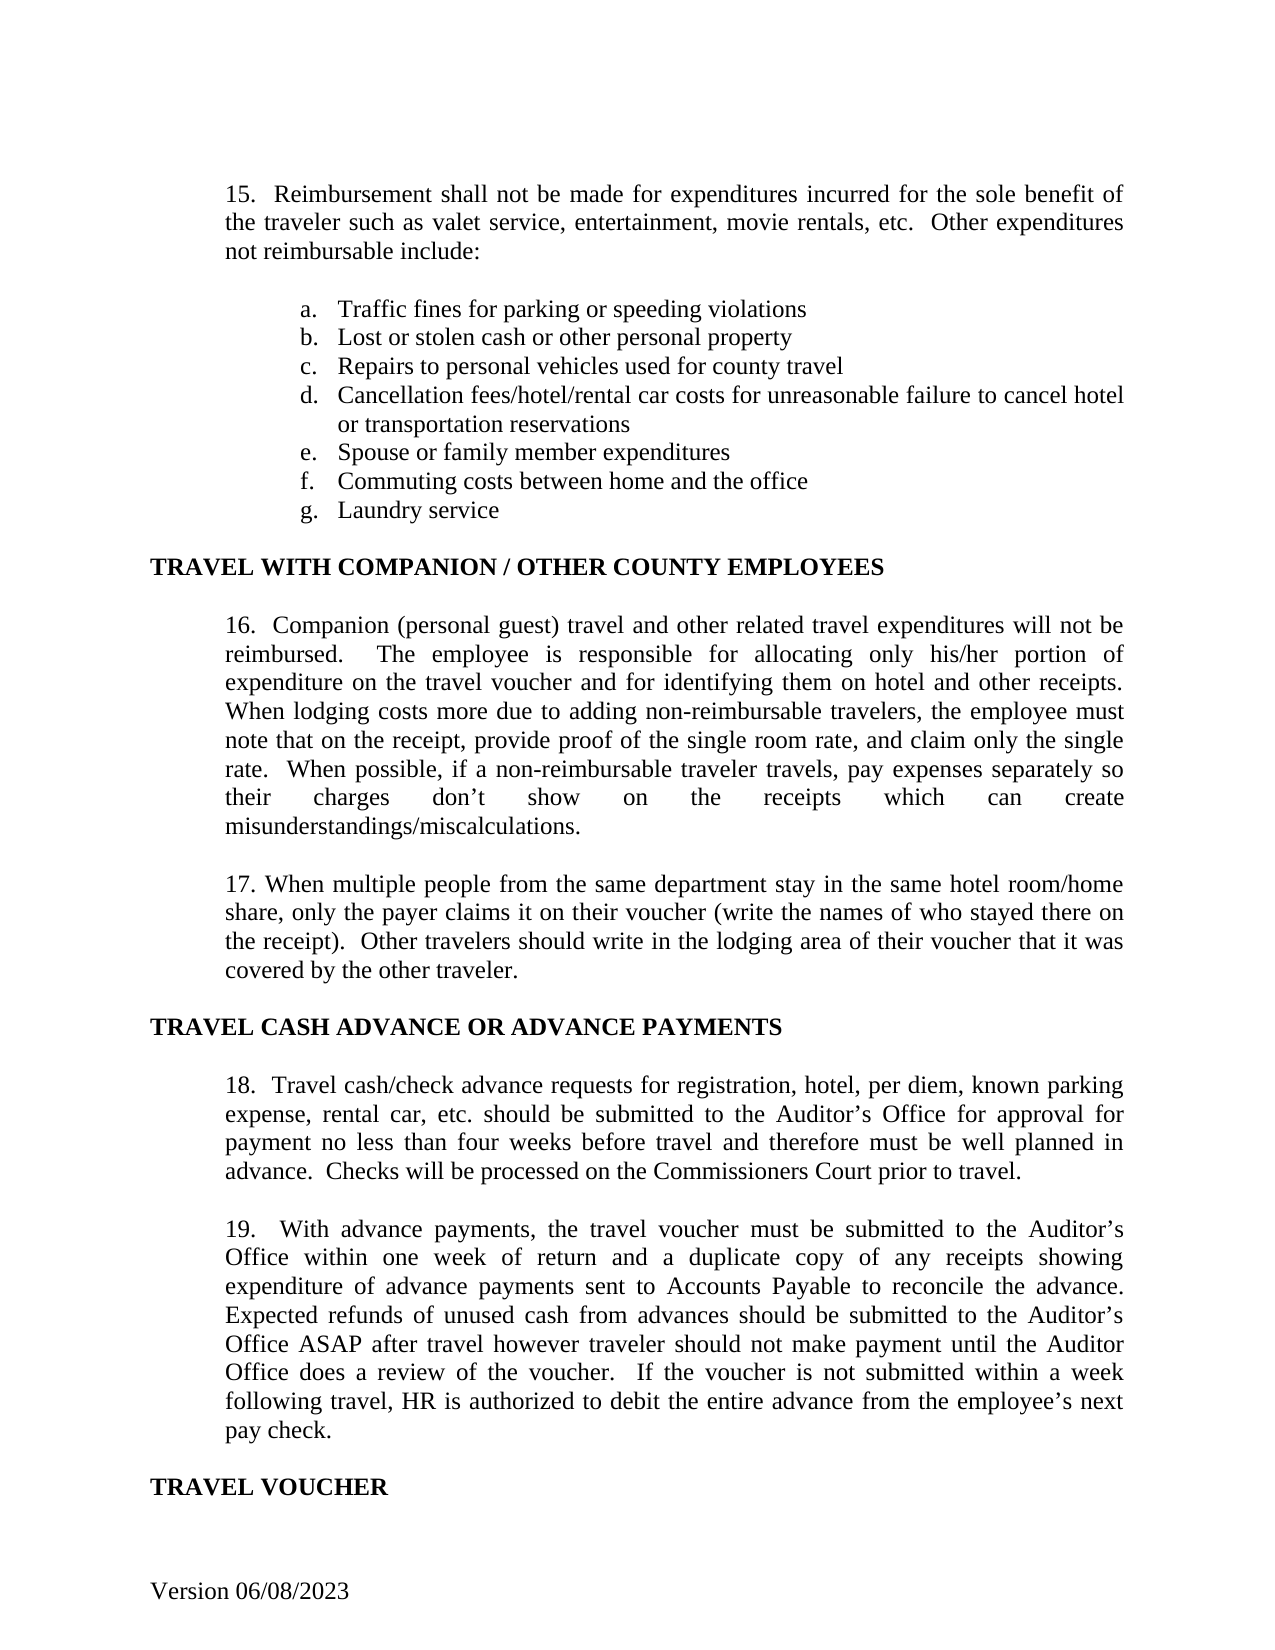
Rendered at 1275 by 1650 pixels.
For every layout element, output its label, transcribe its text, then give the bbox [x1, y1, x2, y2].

text TRAVEL VOUCHER [150, 1472, 1125, 1501]
text TRAVEL WITH COMPANION / OTHER COUNTY EMPLOYEES [150, 552, 1125, 581]
text TRAVEL CASH ADVANCE OR ADVANCE PAYMENTS [150, 1012, 1125, 1041]
text 17. When multiple people from the same department stay in the same hotel room/home share, only the payer claims it on their voucher (write the names of who stayed there on the receipt). Other travelers should write in the lodging area of their voucher that it was covered by the other traveler. [225, 869, 1125, 984]
text 16. Companion (personal guest) travel and other related travel expenditures will not be reimbursed. The employee is responsible for allocating only his/her portion of expenditure on the travel voucher and for identifying them on hotel and other receipts. When lodging costs more due to adding non-reimbursable travelers, the employee must note that on the receipt, provide proof of the single room rate, and claim only the single rate. When possible, if a non-reimbursable traveler travels, pay expenses separately so their charges don’t show on the receipts which can create misunderstandings/miscalculations. [225, 610, 1125, 840]
text 18. Travel cash/check advance requests for registration, hotel, per diem, known parking expense, rental car, etc. should be submitted to the Auditor’s Office for approval for payment no less than four weeks before travel and therefore must be well planned in advance. Checks will be processed on the Commissioners Court prior to travel. [225, 1070, 1125, 1185]
list Cancellation fees/hotel/rental car costs for unreasonable failure to cancel hotel or transportation reservations [300, 380, 1125, 437]
list Laundry service [300, 495, 1125, 524]
list Lost or stolen cash or other personal property [300, 322, 1125, 351]
list Traffic fines for parking or speeding violations [300, 294, 1125, 322]
list Spouse or family member expenditures [300, 437, 1125, 466]
text 15. Reimbursement shall not be made for expenditures incurred for the sole benefit of the traveler such as valet service, entertainment, movie rentals, etc. Other expenditures not reimbursable include: [225, 179, 1125, 265]
list Repairs to personal vehicles used for county travel [300, 351, 1125, 380]
text 19. With advance payments, the travel voucher must be submitted to the Auditor’s Office within one week of return and a duplicate copy of any receipts showing expenditure of advance payments sent to Accounts Payable to reconcile the advance. Expected refunds of unused cash from advances should be submitted to the Auditor’s Office ASAP after travel however traveler should not make payment until the Auditor Office does a review of the voucher. If the voucher is not submitted within a week following travel, HR is authorized to debit the entire advance from the employee’s next pay check. [225, 1214, 1125, 1444]
list Commuting costs between home and the office [300, 466, 1125, 495]
